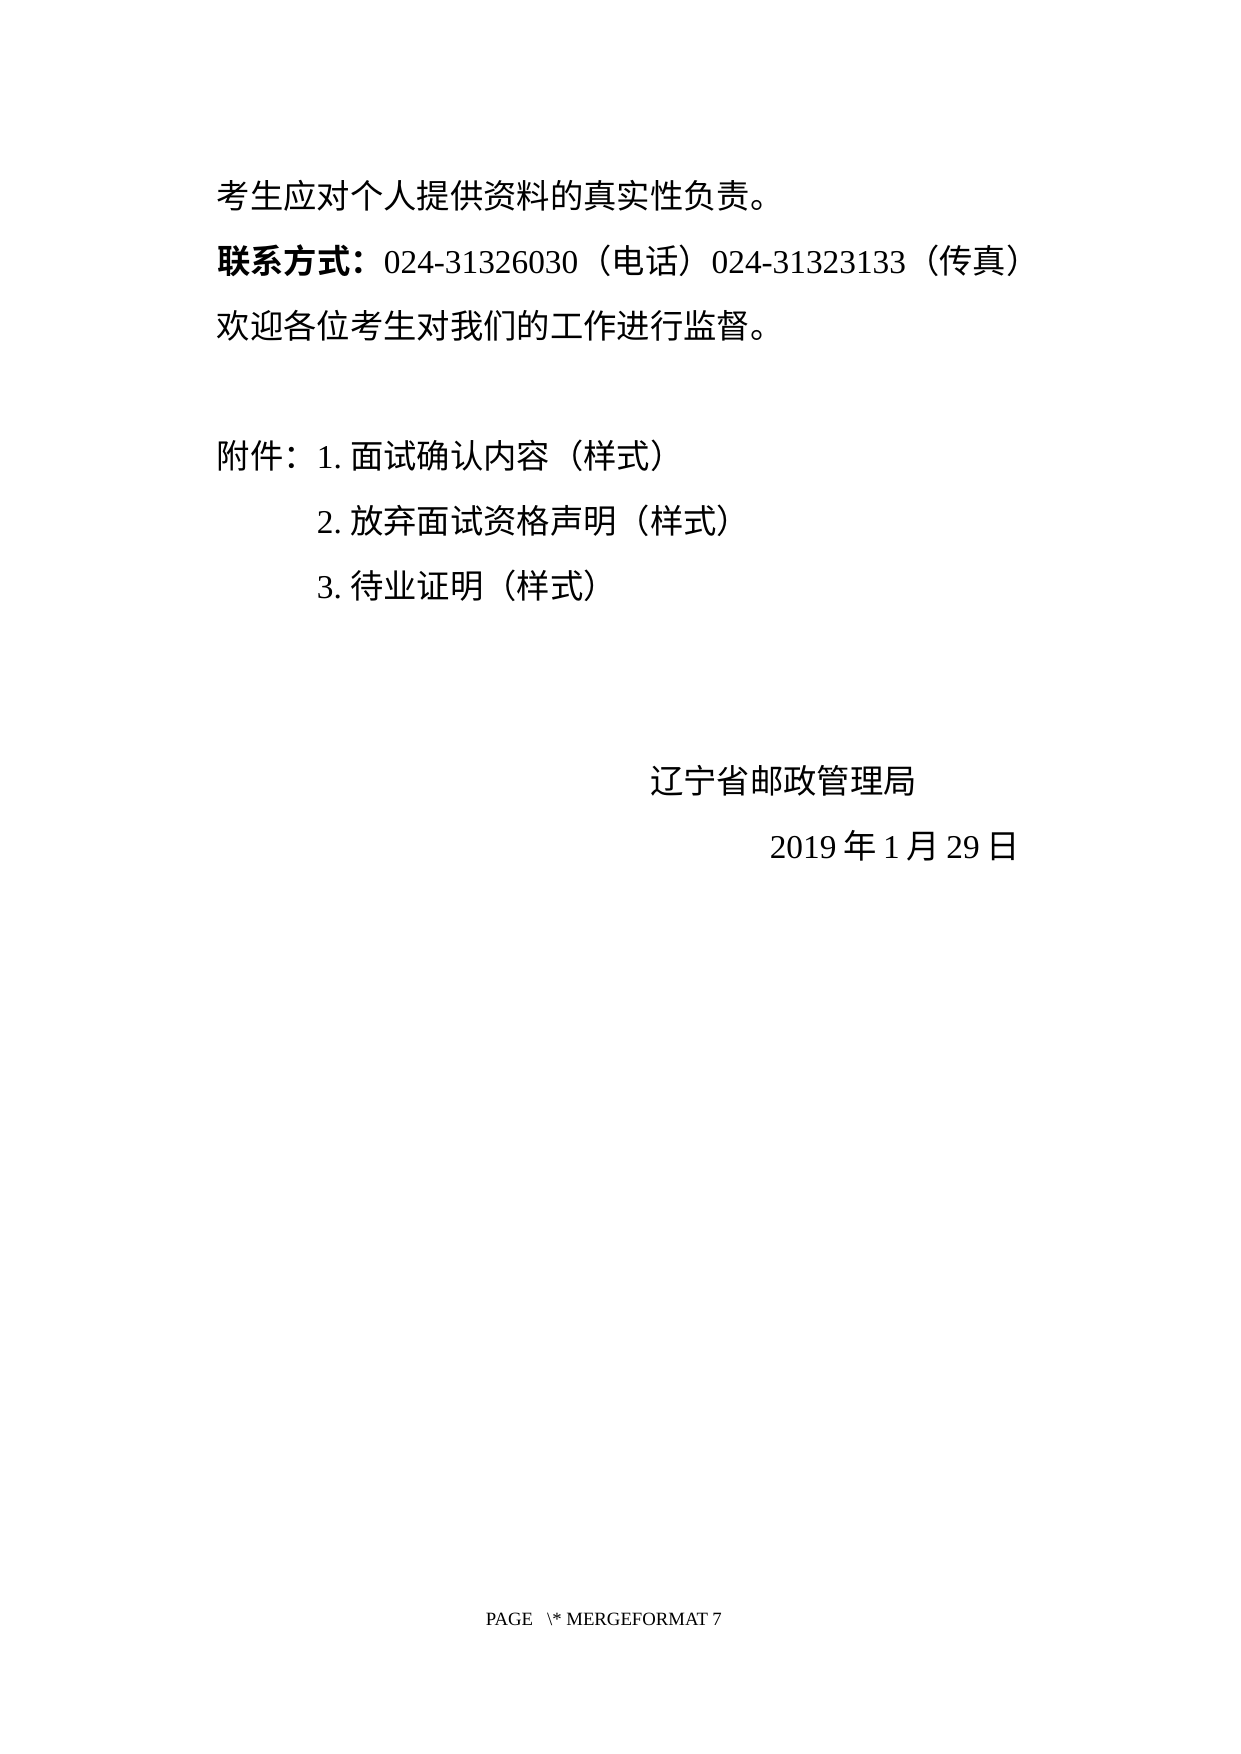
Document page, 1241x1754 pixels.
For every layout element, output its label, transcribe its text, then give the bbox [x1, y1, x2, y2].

text 欢迎各位考生对我们的工作进行监督。 [150, 292, 1053, 357]
text 3. 待业证明（样式） [150, 552, 1053, 617]
text 辽宁省邮政管理局 [150, 747, 1053, 812]
text 2019年1月29日 [150, 812, 1019, 877]
text 考生应对个人提供资料的真实性负责。 [150, 162, 1053, 227]
text 附件：1. 面试确认内容（样式） [150, 422, 1053, 487]
text 联系方式：024-31326030（电话）024-31323133（传真） [150, 227, 1053, 292]
text 2. 放弃面试资格声明（样式） [150, 487, 1053, 552]
